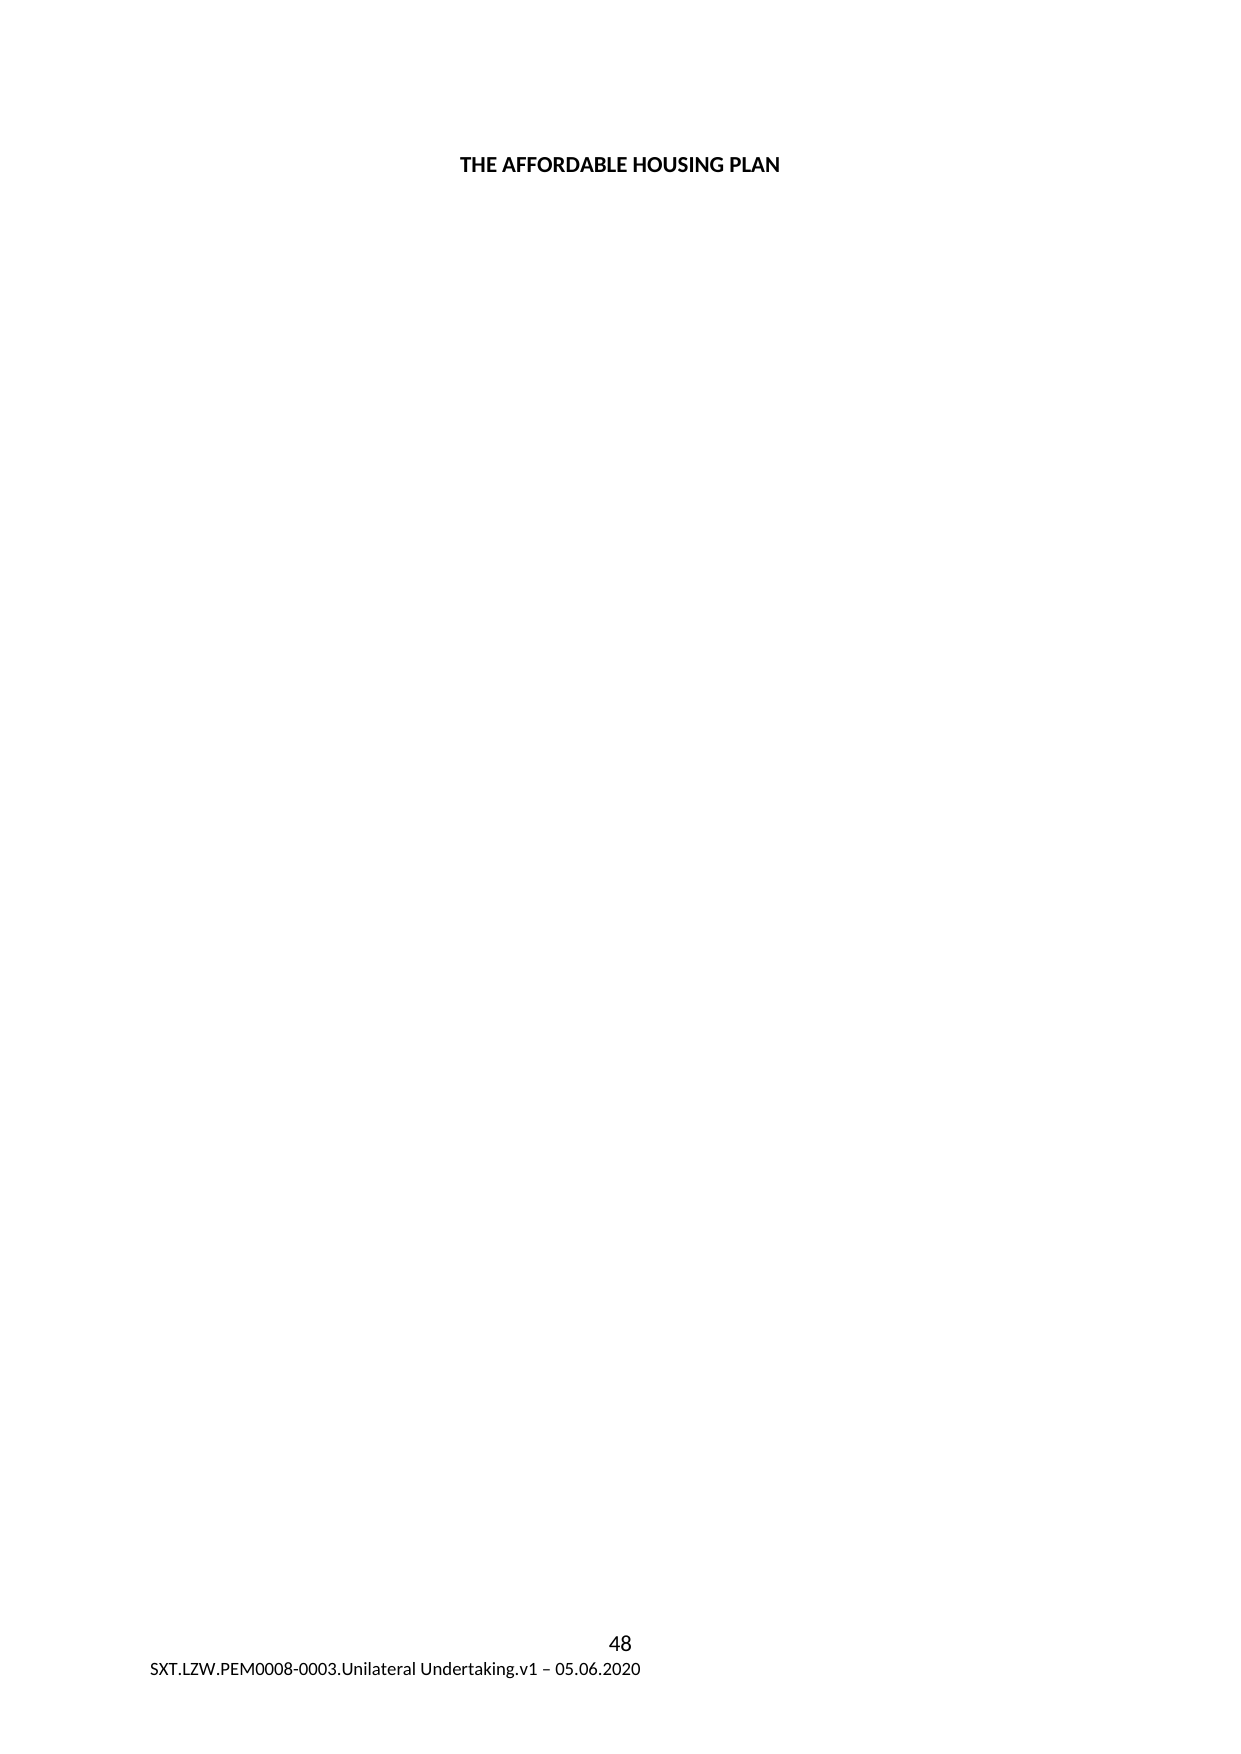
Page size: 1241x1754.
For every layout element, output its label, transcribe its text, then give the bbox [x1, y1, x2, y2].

text THE AFFORDABLE HOUSING PLAN [150, 150, 1090, 178]
